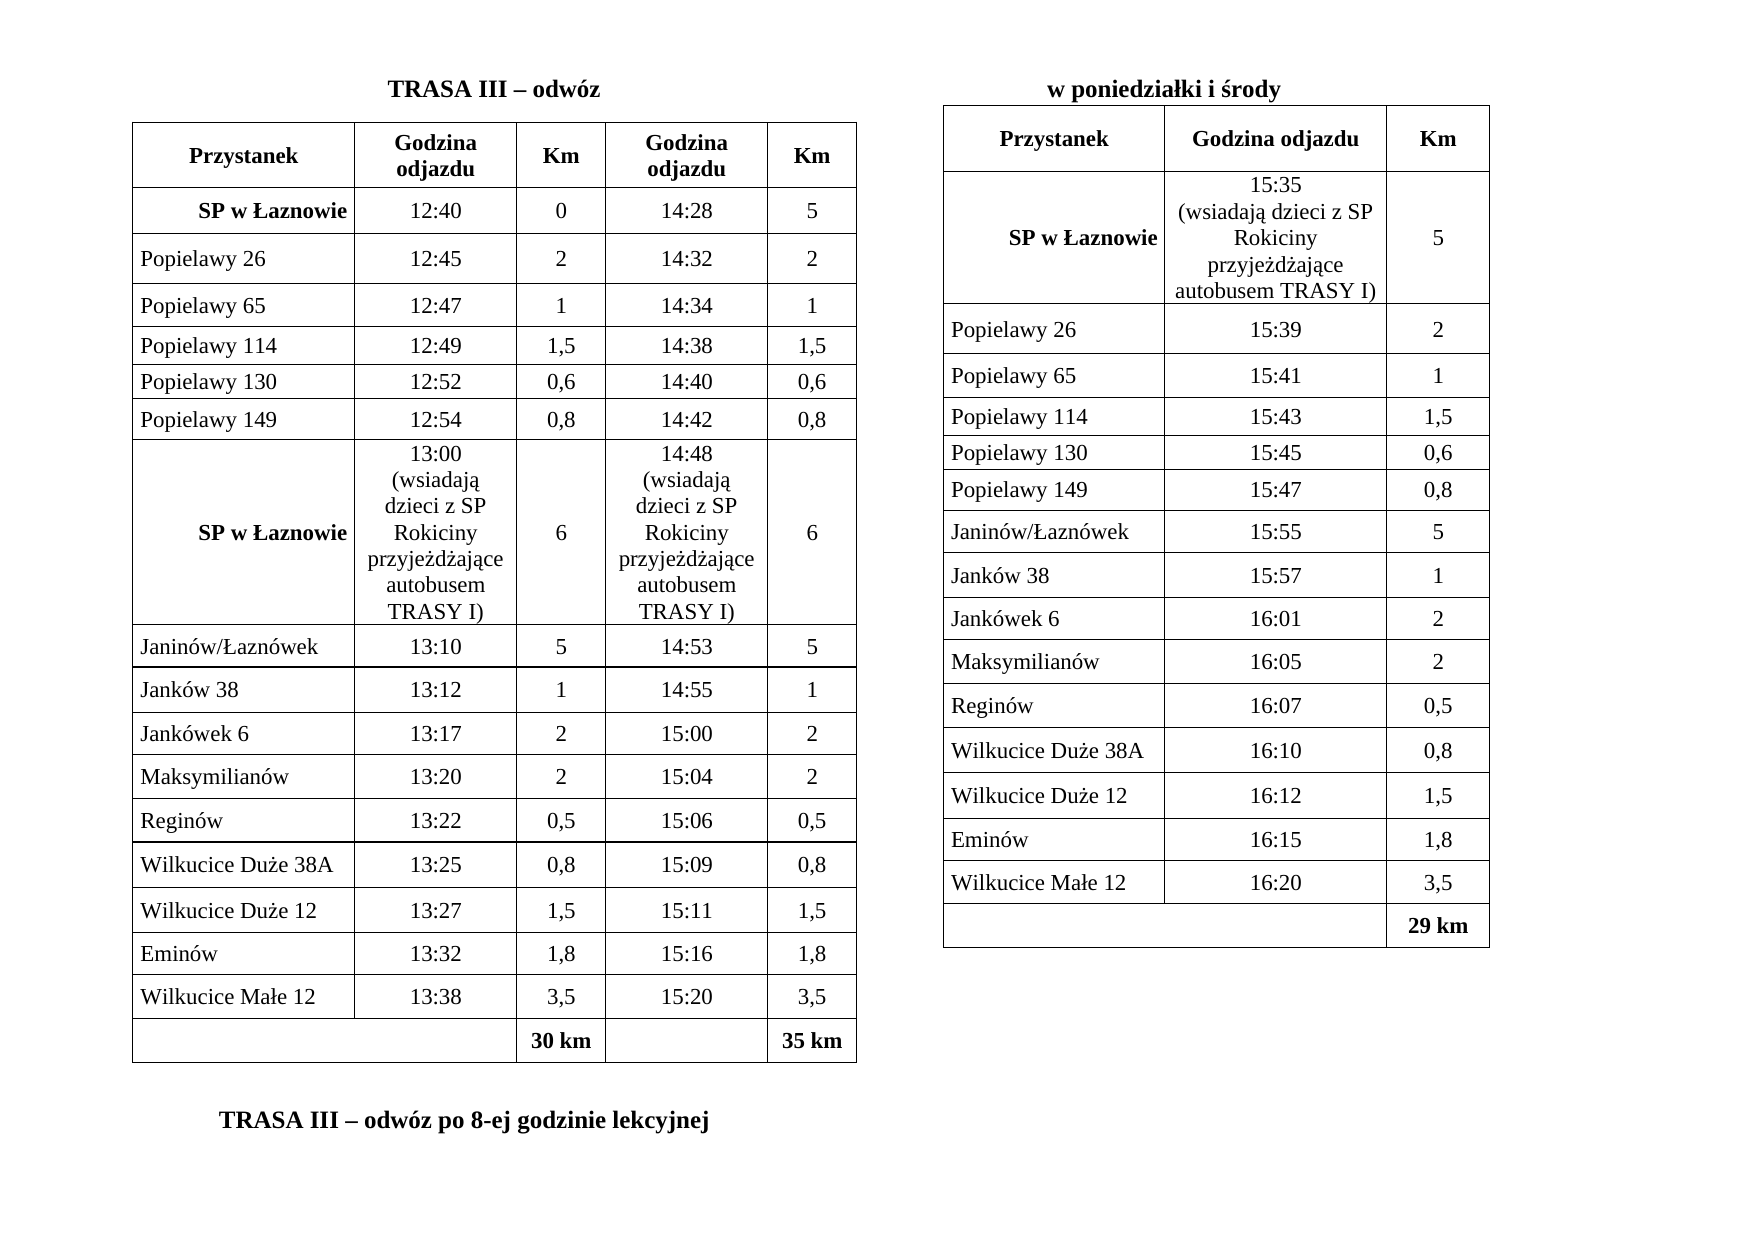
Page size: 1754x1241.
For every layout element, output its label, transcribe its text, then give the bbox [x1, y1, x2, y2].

table_cell 15:04 [606, 755, 767, 798]
table_cell 1,5 [1387, 773, 1489, 817]
table_cell 13:25 [355, 843, 516, 887]
table_cell 14:55 [606, 668, 767, 712]
table_cell 14:48 (wsiadają dzieci z SP Rokiciny przyjeżdżające autobusem TRASY I) [606, 440, 767, 624]
table_cell 14:38 [606, 327, 767, 364]
table_cell 0,6 [517, 365, 605, 398]
table_cell Popielawy 26 [944, 304, 1164, 353]
table_cell 5 [1387, 511, 1489, 552]
table_cell Eminów [133, 933, 354, 974]
table_cell Wilkucice Duże 12 [944, 773, 1164, 817]
table_cell 15:11 [606, 888, 767, 932]
table_cell Eminów [944, 819, 1164, 859]
table_cell 1 [768, 284, 856, 326]
table_cell 12:40 [355, 188, 516, 232]
table_cell 15:06 [606, 799, 767, 841]
table_cell 2 [768, 755, 856, 798]
table_header Godzina odjazdu [606, 123, 767, 187]
table_cell 15:41 [1165, 354, 1386, 397]
table_cell 15:57 [1165, 553, 1386, 597]
table_cell 15:55 [1165, 511, 1386, 552]
table_cell Wilkucice Duże 38A [133, 843, 354, 887]
table_cell SP w Łaznowie [944, 172, 1164, 303]
table_cell 30 km [517, 1019, 605, 1062]
table_cell 0,6 [1387, 436, 1489, 469]
table_cell Popielawy 114 [133, 327, 354, 364]
table_cell 12:54 [355, 399, 516, 439]
table_cell 3,5 [1387, 861, 1489, 903]
table_cell Popielawy 149 [133, 399, 354, 439]
table_cell 0 [517, 188, 605, 232]
table_cell 6 [517, 440, 605, 624]
table_cell 1 [1387, 553, 1489, 597]
table_cell 15:47 [1165, 470, 1386, 509]
table_cell 0,8 [768, 843, 856, 887]
table_cell 13:32 [355, 933, 516, 974]
text w poniedziałki i środy [1047, 74, 1606, 103]
table_cell 0,8 [1387, 728, 1489, 772]
table_cell 1 [1387, 354, 1489, 397]
table_cell 16:20 [1165, 861, 1386, 903]
table_cell [944, 904, 1386, 947]
table_cell 2 [768, 234, 856, 282]
table_cell 6 [768, 440, 856, 624]
table_cell 16:01 [1165, 598, 1386, 639]
table_cell 13:12 [355, 668, 516, 712]
table_header Godzina odjazdu [355, 123, 516, 187]
table_cell 1 [768, 668, 856, 712]
table_cell 14:53 [606, 625, 767, 666]
table_cell 2 [517, 713, 605, 754]
table_cell Maksymilianów [944, 640, 1164, 683]
table_cell Janinów/Łaznówek [944, 511, 1164, 552]
table_cell Popielawy 65 [133, 284, 354, 326]
table_cell 13:20 [355, 755, 516, 798]
table_cell [606, 1019, 767, 1062]
table_cell 5 [517, 625, 605, 666]
table_cell Jankówek 6 [944, 598, 1164, 639]
table_cell 13:38 [355, 975, 516, 1018]
table_cell 14:32 [606, 234, 767, 282]
table_cell 15:09 [606, 843, 767, 887]
table_cell 13:00 (wsiadają dzieci z SP Rokiciny przyjeżdżające autobusem TRASY I) [355, 440, 516, 624]
table_cell 15:43 [1165, 398, 1386, 434]
table_cell 1,5 [768, 327, 856, 364]
table_cell 16:15 [1165, 819, 1386, 859]
table_cell Janinów/Łaznówek [133, 625, 354, 666]
table_cell Reginów [133, 799, 354, 841]
table_cell Reginów [944, 684, 1164, 727]
table_cell 1,5 [517, 888, 605, 932]
table_cell 29 km [1387, 904, 1489, 947]
table_cell Wilkucice Małe 12 [944, 861, 1164, 903]
table_cell 35 km [768, 1019, 856, 1062]
table_cell 1,5 [1387, 398, 1489, 434]
table_cell 15:00 [606, 713, 767, 754]
table_cell [133, 1019, 516, 1062]
table_cell 15:39 [1165, 304, 1386, 353]
table_cell Popielawy 130 [944, 436, 1164, 469]
table_cell 0,8 [768, 399, 856, 439]
table_header Przystanek [133, 123, 354, 187]
table_cell 0,8 [517, 843, 605, 887]
table_cell Jankówek 6 [133, 713, 354, 754]
table_cell 2 [1387, 640, 1489, 683]
table_cell Popielawy 65 [944, 354, 1164, 397]
table_cell 1,8 [768, 933, 856, 974]
table_cell 1 [517, 284, 605, 326]
table_cell 16:12 [1165, 773, 1386, 817]
table_cell 0,8 [1387, 470, 1489, 509]
table_header Km [1387, 106, 1489, 171]
table_cell 13:27 [355, 888, 516, 932]
text TRASA III – odwóz [148, 74, 840, 103]
table_cell 14:42 [606, 399, 767, 439]
table_cell 0,5 [1387, 684, 1489, 727]
table_cell 14:28 [606, 188, 767, 232]
table_cell 2 [1387, 598, 1489, 639]
table_header Km [517, 123, 605, 187]
table_cell 15:16 [606, 933, 767, 974]
table_cell Janków 38 [944, 553, 1164, 597]
table_cell 5 [1387, 172, 1489, 303]
table_cell 15:45 [1165, 436, 1386, 469]
table_header Km [768, 123, 856, 187]
table_cell Popielawy 130 [133, 365, 354, 398]
table_cell 13:10 [355, 625, 516, 666]
table_cell Janków 38 [133, 668, 354, 712]
table_cell Popielawy 114 [944, 398, 1164, 434]
table_cell SP w Łaznowie [133, 440, 354, 624]
table_cell 15:35 (wsiadają dzieci z SP Rokiciny przyjeżdżające autobusem TRASY I) [1165, 172, 1386, 303]
table_cell 2 [1387, 304, 1489, 353]
table_cell 0,8 [517, 399, 605, 439]
table_cell 2 [517, 755, 605, 798]
text TRASA III – odwóz po 8-ej godzinie lekcyjnej [162, 1105, 840, 1134]
table_cell 5 [768, 625, 856, 666]
table_cell 13:17 [355, 713, 516, 754]
table_cell 12:49 [355, 327, 516, 364]
table_cell 0,5 [768, 799, 856, 841]
table_cell 1 [517, 668, 605, 712]
table_cell 16:10 [1165, 728, 1386, 772]
table_cell 14:34 [606, 284, 767, 326]
table_cell 16:07 [1165, 684, 1386, 727]
table_cell Popielawy 149 [944, 470, 1164, 509]
table_cell 12:45 [355, 234, 516, 282]
table_cell 1,8 [517, 933, 605, 974]
table_cell 0,6 [768, 365, 856, 398]
table_cell 16:05 [1165, 640, 1386, 683]
table_cell 3,5 [768, 975, 856, 1018]
table_cell 13:22 [355, 799, 516, 841]
table_cell Maksymilianów [133, 755, 354, 798]
table_cell 5 [768, 188, 856, 232]
table_cell 12:52 [355, 365, 516, 398]
table_cell Popielawy 26 [133, 234, 354, 282]
table_header Godzina odjazdu [1165, 106, 1386, 171]
table_cell Wilkucice Duże 12 [133, 888, 354, 932]
table_cell SP w Łaznowie [133, 188, 354, 232]
table_cell 1,5 [768, 888, 856, 932]
table_cell 0,5 [517, 799, 605, 841]
table_header Przystanek [944, 106, 1164, 171]
table_cell 14:40 [606, 365, 767, 398]
table_cell 2 [517, 234, 605, 282]
table_cell Wilkucice Małe 12 [133, 975, 354, 1018]
table_cell Wilkucice Duże 38A [944, 728, 1164, 772]
table_cell 1,5 [517, 327, 605, 364]
table_cell 12:47 [355, 284, 516, 326]
table_cell 1,8 [1387, 819, 1489, 859]
table_cell 2 [768, 713, 856, 754]
table_cell 3,5 [517, 975, 605, 1018]
table_cell 15:20 [606, 975, 767, 1018]
